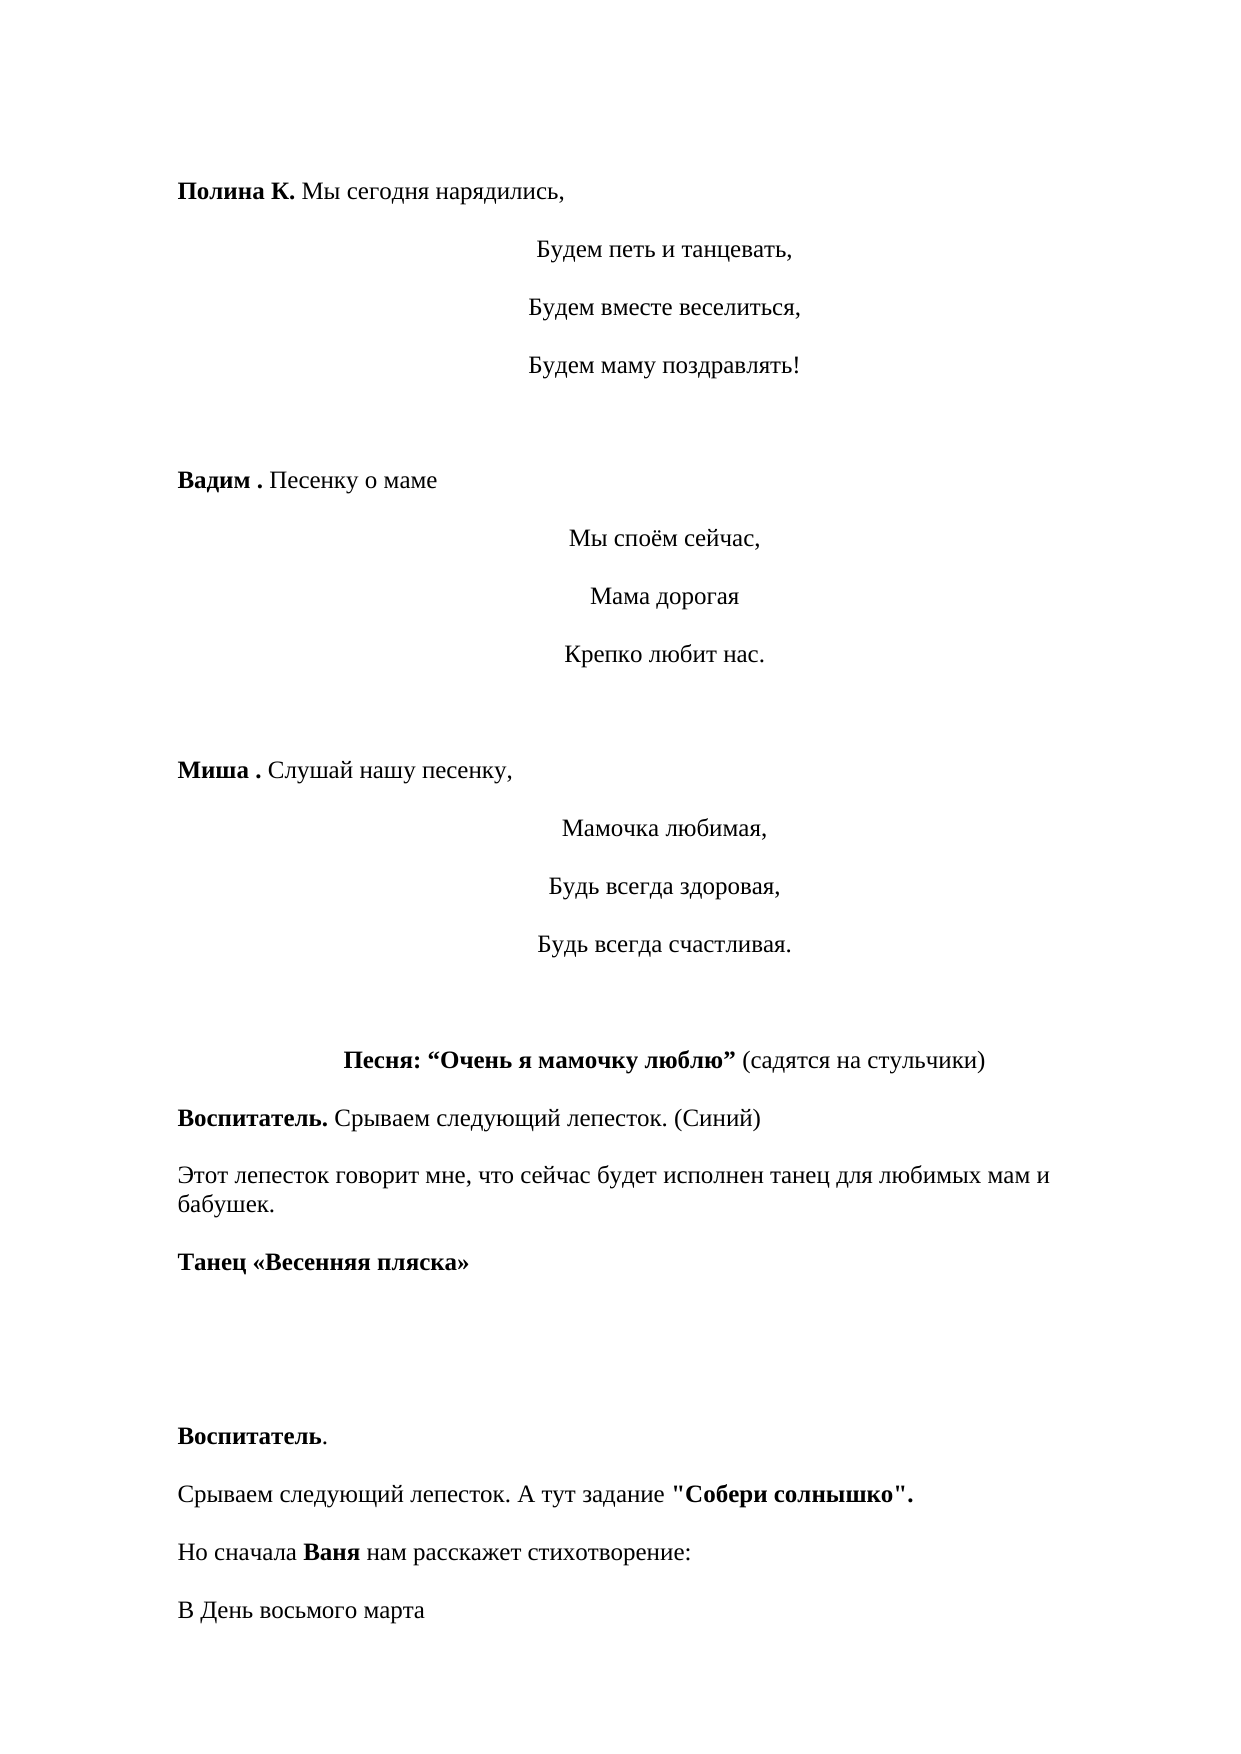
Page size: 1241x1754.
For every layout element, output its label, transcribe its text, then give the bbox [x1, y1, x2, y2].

text Воспитатель. [177, 1421, 1152, 1450]
text Полина К. Мы сегодня нарядились, [177, 176, 1152, 205]
text Вадим . Песенку о маме [177, 466, 1152, 494]
text В День восьмого марта [177, 1595, 1152, 1623]
text Будем петь и танцевать, [177, 234, 1152, 263]
text Песня: “Очень я мамочку люблю” (садятся на стульчики) [177, 1045, 1152, 1073]
text Воспитатель. Срываем следующий лепесток. (Синий) [177, 1103, 1152, 1131]
text Будем вместе веселиться, [177, 292, 1152, 321]
text Будем маму поздравлять! [177, 350, 1152, 378]
text Танец «Весенняя пляска» [177, 1247, 1152, 1276]
text Этот лепесток говорит мне, что сейчас будет исполнен танец для любимых мам и бабушек. [177, 1161, 1152, 1218]
text Мы споём сейчас, [177, 523, 1152, 552]
text Срываем следующий лепесток. А тут задание "Собери солнышко". [177, 1479, 1152, 1508]
text Мамочка любимая, [177, 813, 1152, 842]
text Но сначала Ваня нам расскажет стихотворение: [177, 1537, 1152, 1566]
text Миша . Слушай нашу песенку, [177, 755, 1152, 784]
text Будь всегда здоровая, [177, 871, 1152, 900]
text Мама дорогая [177, 581, 1152, 610]
text Будь всегда счастливая. [177, 929, 1152, 958]
text Крепко любит нас. [177, 639, 1152, 668]
